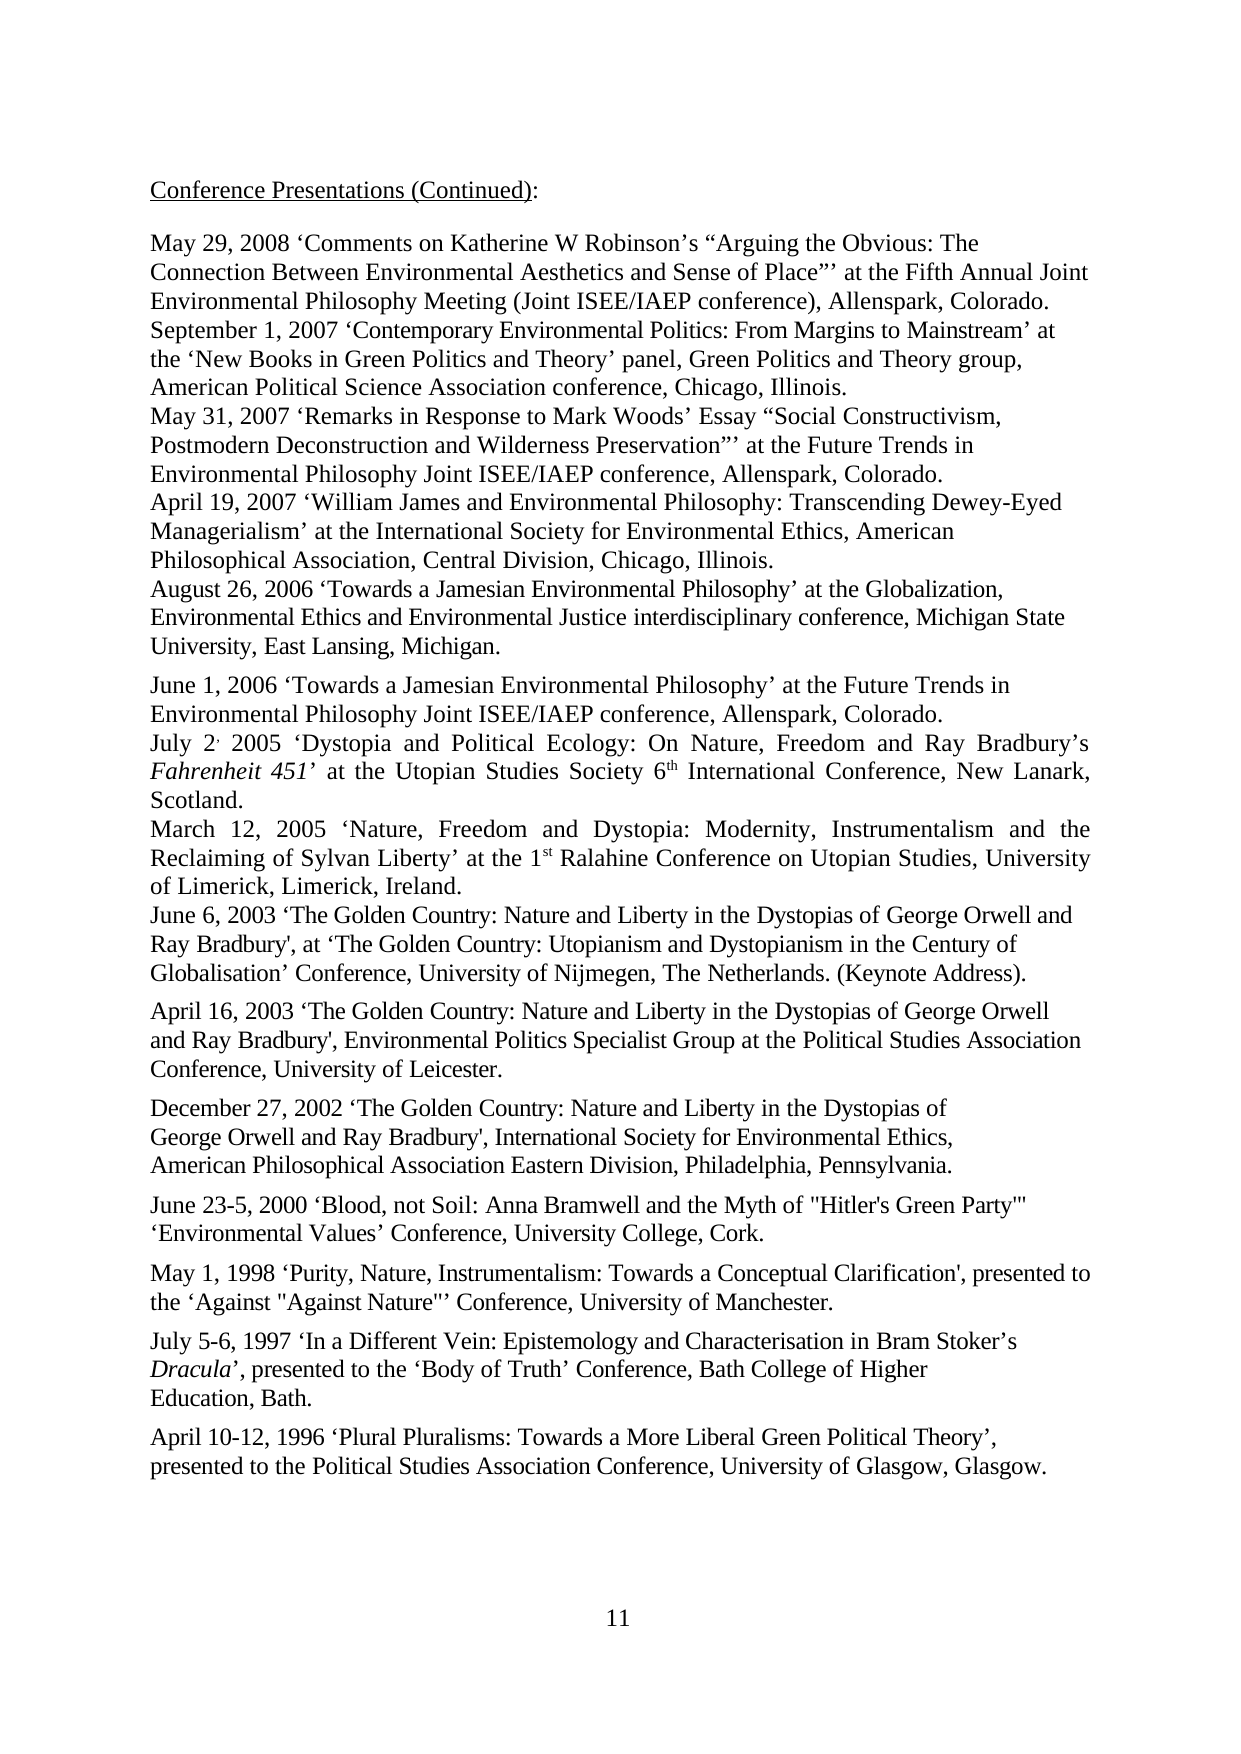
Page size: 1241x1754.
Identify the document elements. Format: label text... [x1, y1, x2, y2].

text June 23-5, 2000 ‘Blood, not Soil: Anna Bramwell and the Myth of "Hitler's Green Party"' ‘Environmental Values’ Conference, University College, Cork. [150, 1190, 1103, 1247]
text Connection Between Environmental Aesthetics and Sense of Place”’ at the Fifth Annual Joint Environmental Philosophy Meeting (Joint ISEE/IAEP conference), Allenspark, Colorado. [150, 257, 1103, 315]
text March 12, 2005 ‘Nature, Freedom and Dystopia: Modernity, Instrumentalism and the Reclaiming of Sylvan Liberty’ at the 1st Ralahine Conference on Utopian Studies, University of Limerick, Limerick, Ireland. [150, 814, 1091, 900]
text April 10-12, 1996 ‘Plural Pluralisms: Towards a More Liberal Green Political Theory’, presented to the Political Studies Association Conference, University of Glasgow, Glasgow. [150, 1422, 1048, 1480]
text December 27, 2002 ‘The Golden Country: Nature and Liberty in the Dystopias of George Orwell and Ray Bradbury', International Society for Environmental Ethics, American Philosophical Association Eastern Division, Philadelphia, Pennsylvania. [150, 1093, 1023, 1179]
text May 31, 2007 ‘Remarks in Response to Mark Woods’ Essay “Social Constructivism, Postmodern Deconstruction and Wilderness Preservation”’ at the Future Trends in Environmental Philosophy Joint ISEE/IAEP conference, Allenspark, Colorado. [150, 401, 1103, 487]
text July 2, 2005 ‘Dystopia and Political Ecology: On Nature, Freedom and Ray Bradbury’s Fahrenheit 451’ at the Utopian Studies Society 6th International Conference, New Lanark, Scotland. [150, 728, 1091, 814]
text August 26, 2006 ‘Towards a Jamesian Environmental Philosophy’ at the Globalization, Environmental Ethics and Environmental Justice interdisciplinary conference, Michigan State University, East Lansing, Michigan. [150, 574, 1065, 660]
text July 5-6, 1997 ‘In a Different Vein: Epistemology and Characterisation in Bram Stoker’s Dracula’, presented to the ‘Body of Truth’ Conference, Bath College of Higher Education, Bath. [150, 1326, 1037, 1412]
text April 19, 2007 ‘William James and Environmental Philosophy: Transcending Dewey-Eyed Managerialism’ at the International Society for Environmental Ethics, American Philosophical Association, Central Division, Chicago, Illinois. [150, 487, 1076, 574]
text April 16, 2003 ‘The Golden Country: Nature and Liberty in the Dystopias of George Orwell and Ray Bradbury', Environmental Politics Specialist Group at the Political Studies Association Conference, University of Leicester. [150, 996, 1089, 1083]
text May 1, 1998 ‘Purity, Nature, Instrumentalism: Towards a Conceptual Clarification', presented to the ‘Against "Against Nature"’ Conference, University of Manchester. [150, 1258, 1091, 1315]
text May 29, 2008 ‘Comments on Katherine W Robinson’s “Arguing the Obvious: The [150, 228, 1103, 257]
text June 1, 2006 ‘Towards a Jamesian Environmental Philosophy’ at the Future Trends in Environmental Philosophy Joint ISEE/IAEP conference, Allenspark, Colorado. [150, 670, 1103, 728]
text June 6, 2003 ‘The Golden Country: Nature and Liberty in the Dystopias of George Orwell and Ray Bradbury', at ‘The Golden Country: Utopianism and Dystopianism in the Century of Globalisation’ Conference, University of Nijmegen, The Netherlands. (Keynote Address). [150, 900, 1103, 986]
text September 1, 2007 ‘Contemporary Environmental Politics: From Margins to Mainstream’ at the ‘New Books in Green Politics and Theory’ panel, Green Politics and Theory group, American Political Science Association conference, Chicago, Illinois. [150, 315, 1076, 401]
